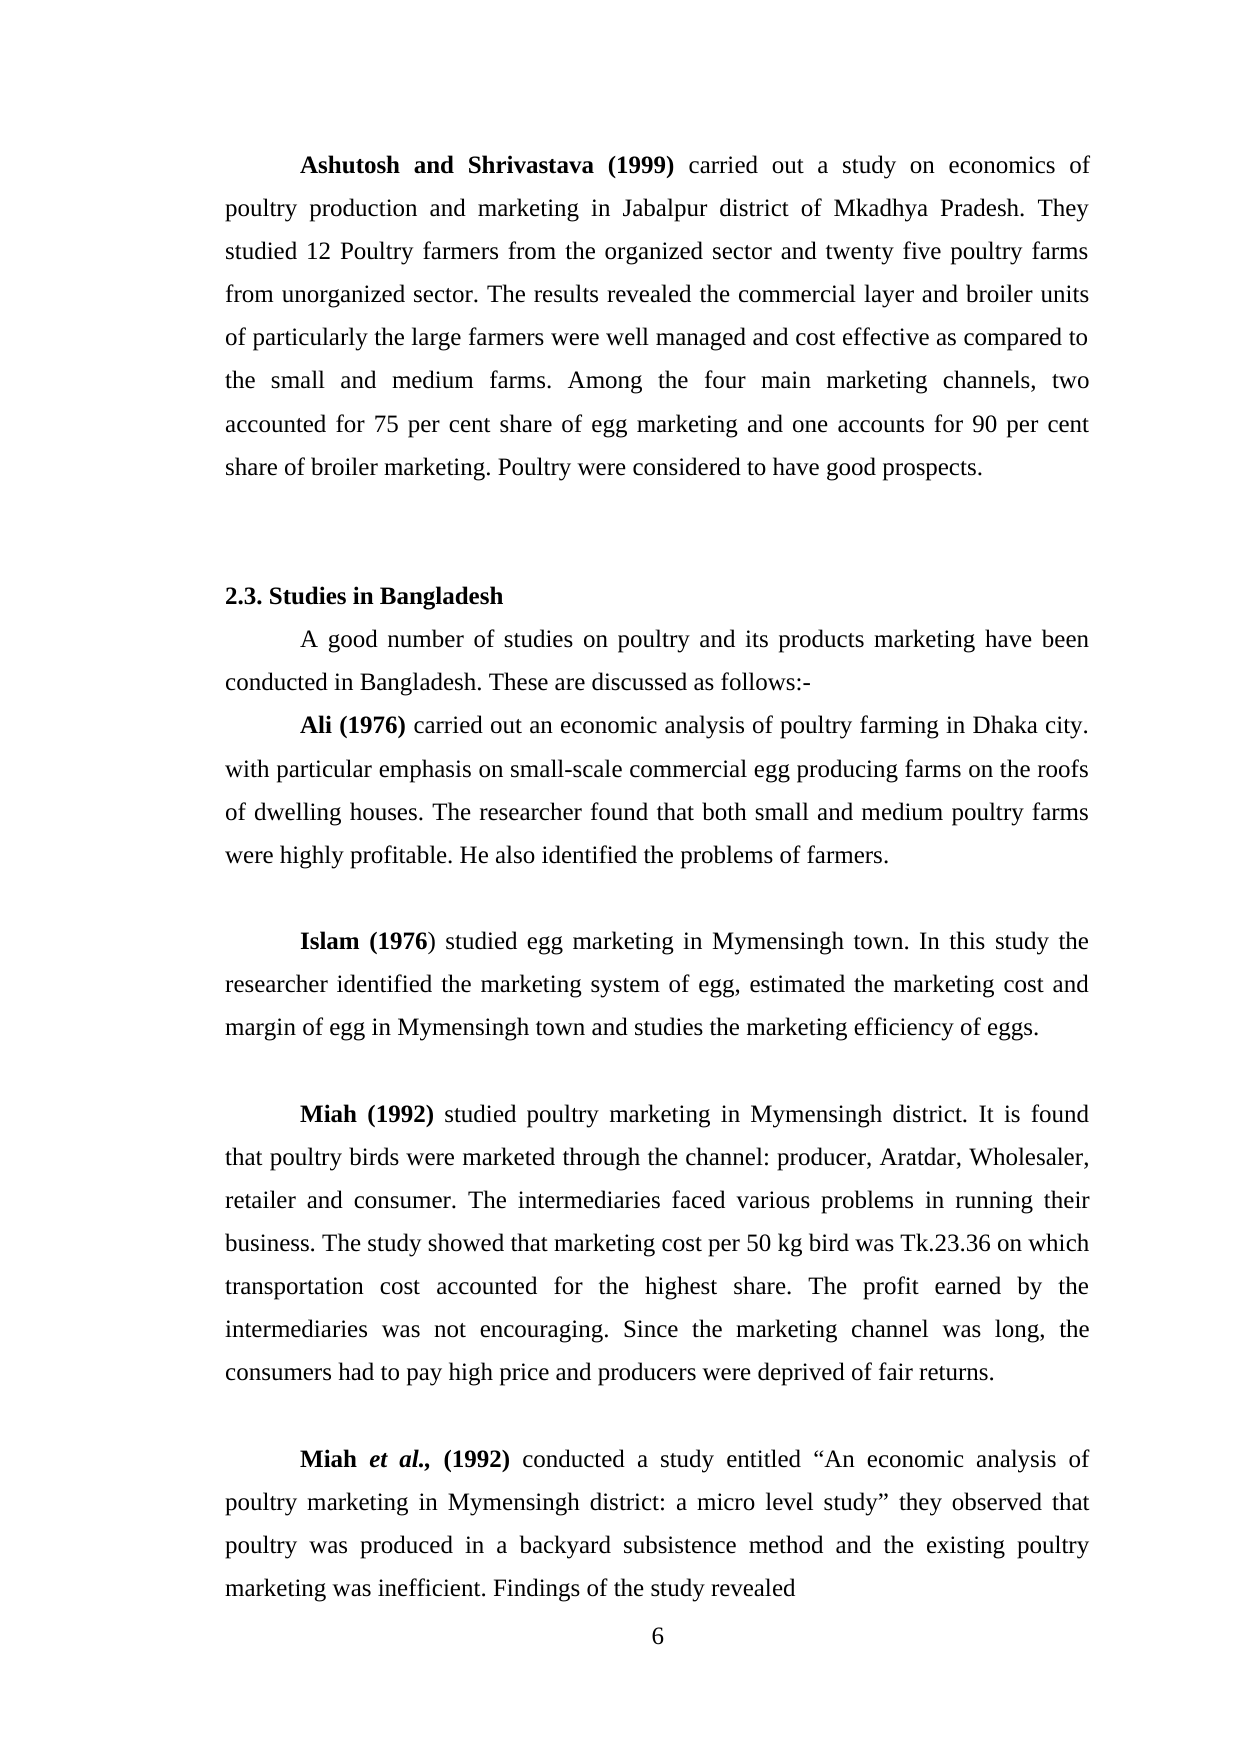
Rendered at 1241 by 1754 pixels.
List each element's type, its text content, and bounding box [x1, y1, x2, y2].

text A good number of studies on poultry and its products marketing have been conducted in Bangladesh. These are discussed as follows:- [225, 624, 1090, 696]
text Islam (1976) studied egg marketing in Mymensingh town. In this study the researcher identified the marketing system of egg, estimated the marketing cost and margin of egg in Mymensingh town and studies the marketing efficiency of eggs. [225, 926, 1090, 1041]
text Miah (1992) studied poultry marketing in Mymensingh district. It is found that poultry birds were marketed through the channel: producer, Aratdar, Wholesaler, retailer and consumer. The intermediaries faced various problems in running their business. The study showed that marketing cost per 50 kg bird was Tk.23.36 on which transportation cost accounted for the highest share. The profit earned by the intermediaries was not encouraging. Since the marketing channel was long, the consumers had to pay high price and producers were deprived of fair returns. [225, 1099, 1090, 1386]
text Miah et al., (1992) conducted a study entitled “An economic analysis of poultry marketing in Mymensingh district: a micro level study” they observed that poultry was produced in a backyard subsistence method and the existing poultry marketing was inefficient. Findings of the study revealed [225, 1444, 1090, 1602]
text Ali (1976) carried out an economic analysis of poultry farming in Dhaka city. with particular emphasis on small-scale commercial egg producing farms on the roofs of dwelling houses. The researcher found that both small and medium poultry farms were highly profitable. He also identified the problems of farmers. [225, 711, 1090, 869]
text Ashutosh and Shrivastava (1999) carried out a study on economics of poultry production and marketing in Jabalpur district of Mkadhya Pradesh. They studied 12 Poultry farmers from the organized sector and twenty five poultry farms from unorganized sector. The results revealed the commercial layer and broiler units of particularly the large farmers were well managed and cost effective as compared to the small and medium farms. Among the four main marketing channels, two accounted for 75 per cent share of egg marketing and one accounts for 90 per cent share of broiler marketing. Poultry were considered to have good prospects. [225, 150, 1090, 481]
text 2.3. Studies in Bangladesh [225, 581, 1090, 610]
